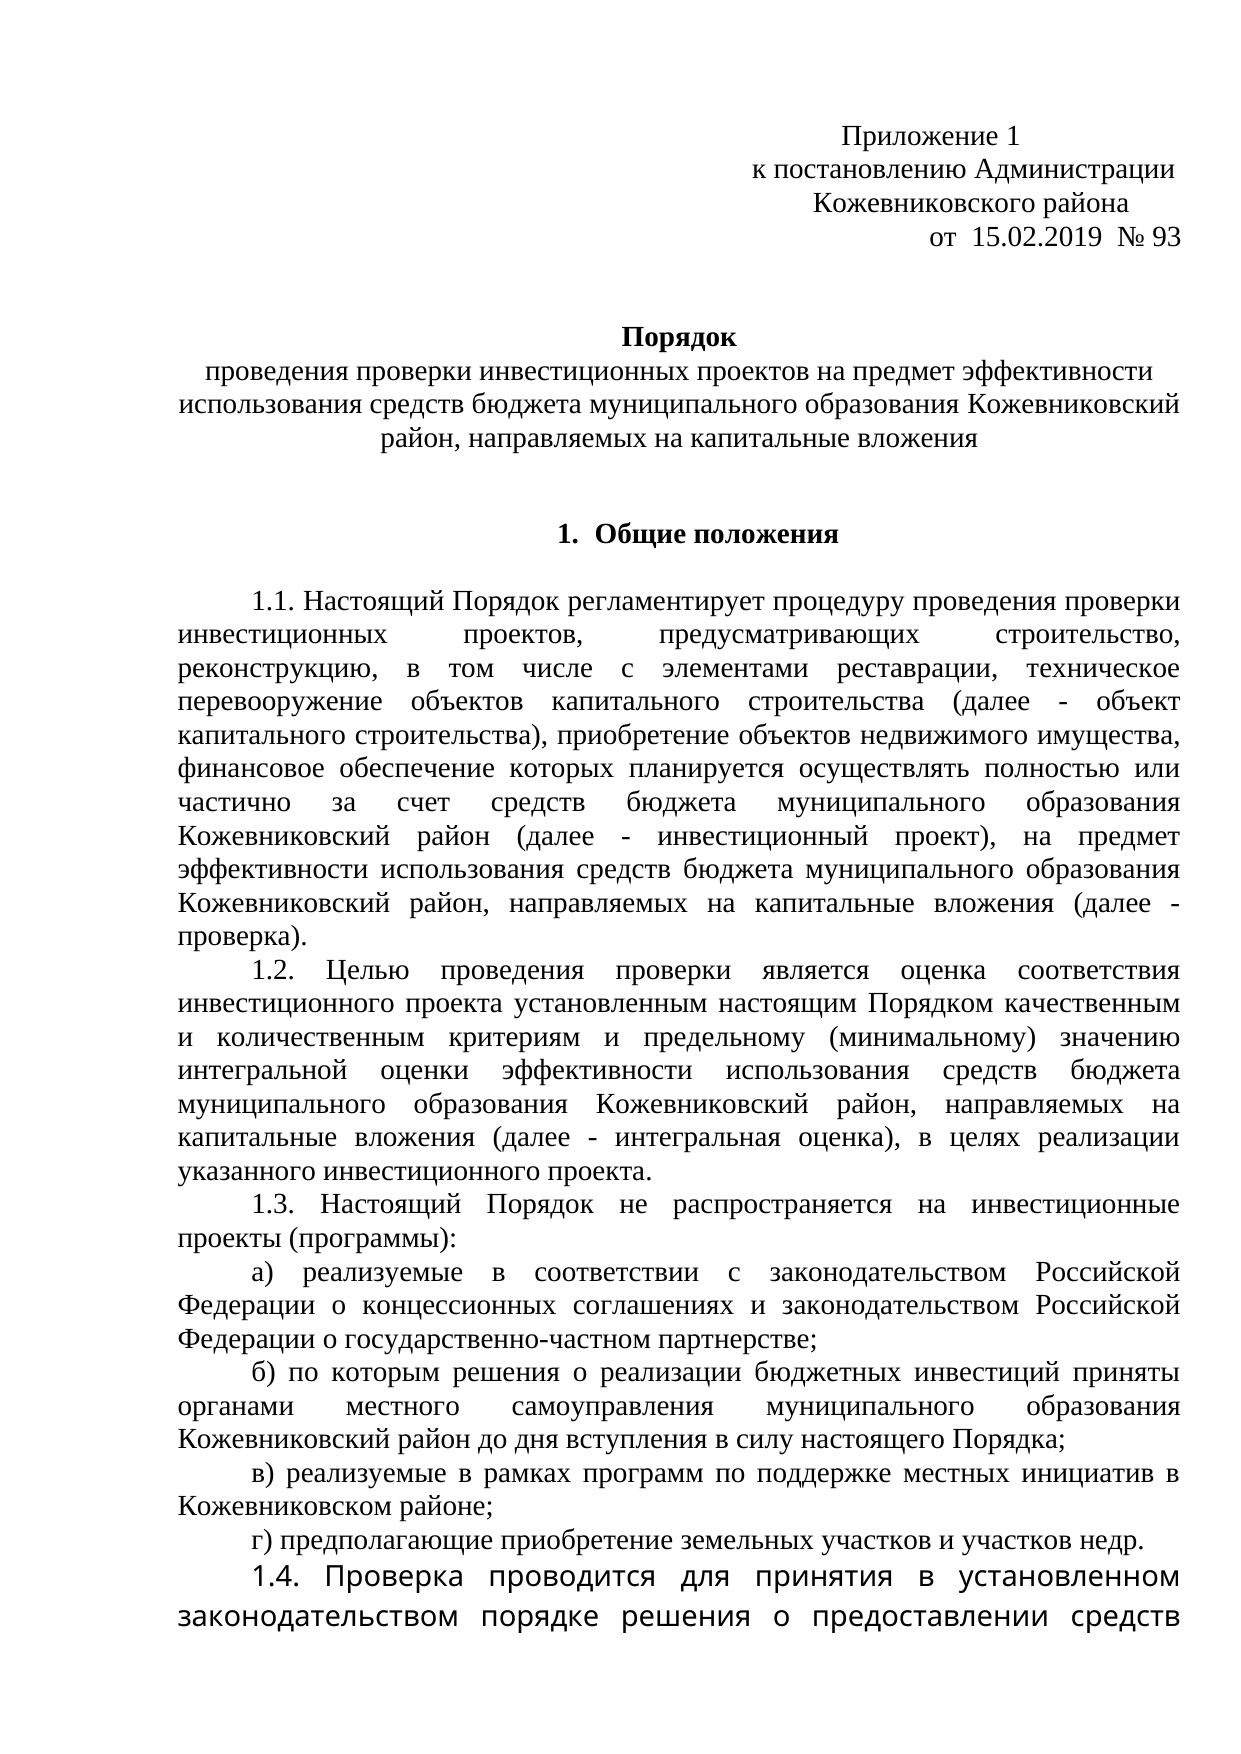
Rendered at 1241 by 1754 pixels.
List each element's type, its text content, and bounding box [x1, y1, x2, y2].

text б) по которым решения о реализации бюджетных инвестиций приняты органами местного самоуправления муниципального образования Кожевниковский район до дня вступления в силу настоящего Порядка; [177, 1354, 1181, 1455]
text а) реализуемые в соответствии с законодательством Российской Федерации о концессионных соглашениях и законодательством Российской Федерации о государственно-частном партнерстве; [177, 1254, 1181, 1354]
text 1.1. Настоящий Порядок регламентирует процедуру проведения проверки инвестиционных проектов, предусматривающих строительство, реконструкцию, в том числе с элементами реставрации, техническое перевооружение объектов капитального строительства (далее - объект капитального строительства), приобретение объектов недвижимого имущества, финансовое обеспечение которых планируется осуществлять полностью или частично за счет средств бюджета муниципального образования Кожевниковский район (далее - инвестиционный проект), на предмет эффективности использования средств бюджета муниципального образования Кожевниковский район, направляемых на капитальные вложения (далее - проверка). [177, 583, 1181, 952]
text 1.3. Настоящий Порядок не распространяется на инвестиционные проекты (программы): [177, 1187, 1181, 1254]
text г) предполагающие приобретение земельных участков и участков недр. [177, 1522, 1181, 1556]
text Порядок [177, 319, 1181, 353]
text в) реализуемые в рамках программ по поддержке местных инициатив в Кожевниковском районе; [177, 1455, 1181, 1522]
text к постановлению Администрации [177, 152, 1181, 185]
list Общие положения [215, 516, 1181, 549]
text 1.2. Целью проведения проверки является оценка соответствия инвестиционного проекта установленным настоящим Порядком качественным и количественным критериям и предельному (минимальному) значению интегральной оценки эффективности использования средств бюджета муниципального образования Кожевниковский район, направляемых на капитальные вложения (далее - интегральная оценка), в целях реализации указанного инвестиционного проекта. [177, 952, 1181, 1187]
text Кожевниковского района [177, 185, 1181, 219]
text проведения проверки инвестиционных проектов на предмет эффективности использования средств бюджета муниципального образования Кожевниковский район, направляемых на капитальные вложения [177, 353, 1181, 453]
text от 15.02.2019 № 93 [177, 219, 1181, 252]
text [177, 1556, 1181, 1635]
text Приложение 1 [177, 118, 1181, 152]
